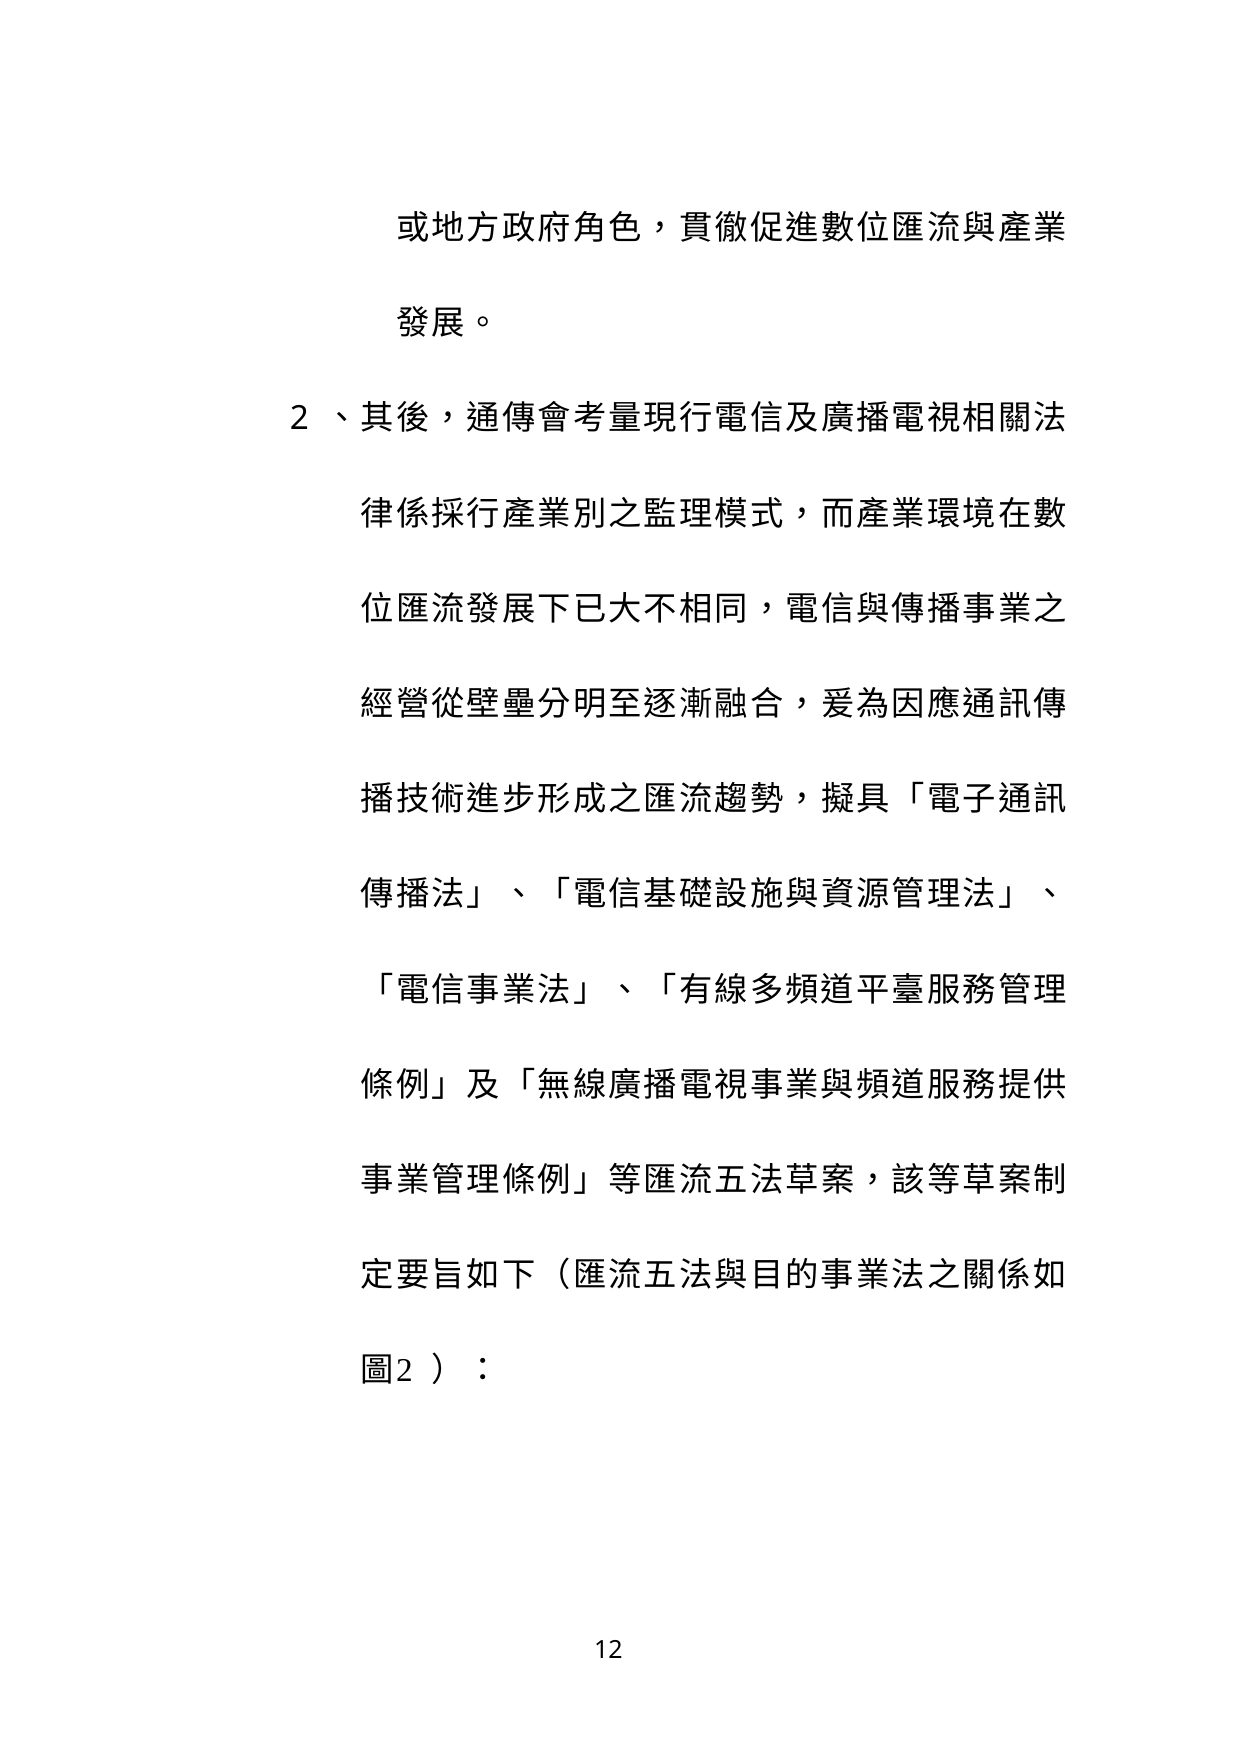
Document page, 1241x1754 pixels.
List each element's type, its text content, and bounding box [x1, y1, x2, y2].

subtitle 第二階段之修法目標，則在制定一部或多部更具彈性之匯流大法，納入其他法律、部會或地方政府角色，貫徹促進數位匯流與產業發展。 [272, 177, 1069, 368]
subtitle 其後，通傳會考量現行電信及廣播電視相關法律係採行產業別之監理模式，而產業環境在數位匯流發展下已大不相同，電信與傳播事業之經營從壁壘分明至逐漸融合，爰為因應通訊傳播技術進步形成之匯流趨勢，擬具「電子通訊傳播法」、「電信基礎設施與資源管理法」、「電信事業法」、「有線多頻道平臺服務管理條例」及「無線廣播電視事業與頻道服務提供事業管理條例」等匯流五法草案，該等草案制定要旨如下（匯流五法與目的事業法之關係如圖2）： [272, 368, 1069, 1415]
